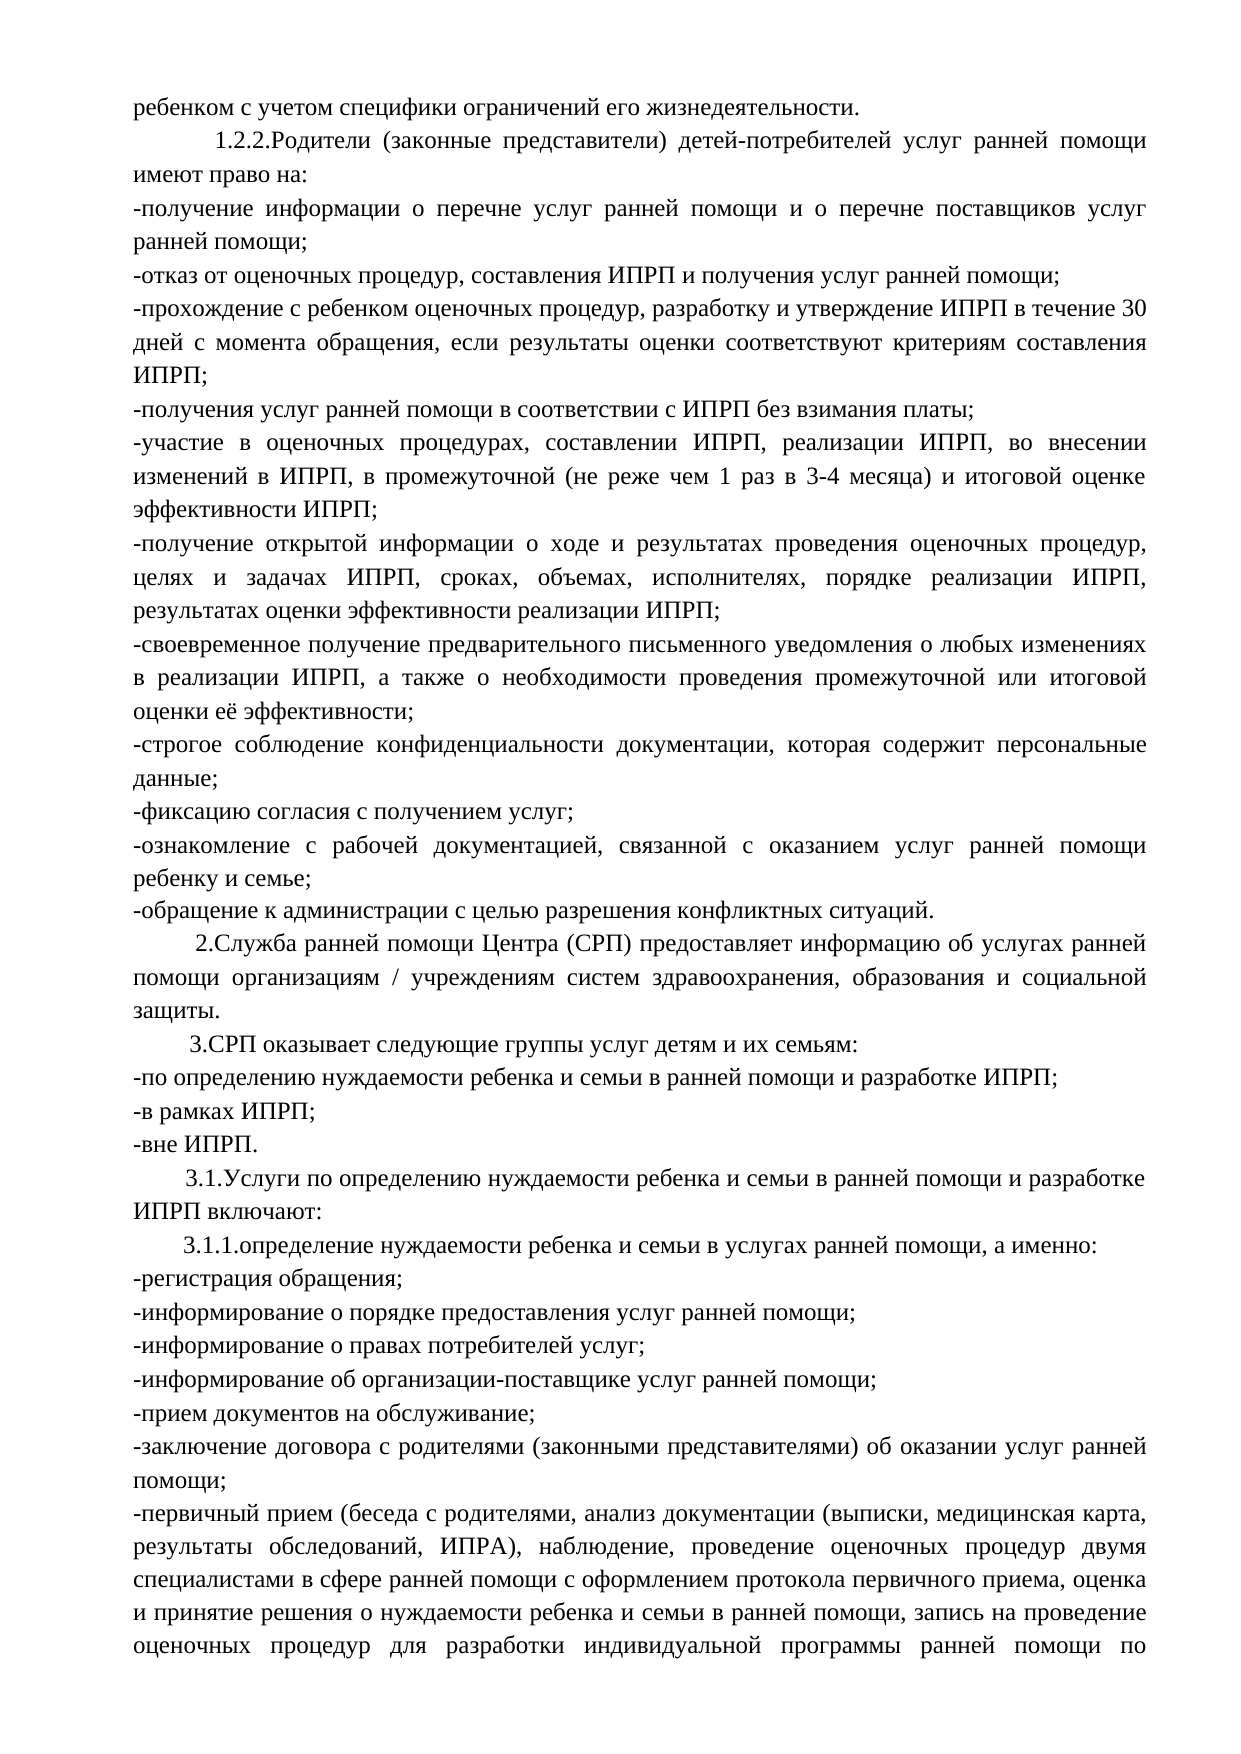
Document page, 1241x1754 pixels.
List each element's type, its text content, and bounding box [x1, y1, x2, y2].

text -регистрация обращения; [133, 1260, 1152, 1294]
text -получение информации о перечне услуг ранней помощи и о перечне поставщиков услуг ранней помощи; [133, 189, 1147, 256]
text -своевременное получение предварительного письменного уведомления о любых изменениях в реализации ИПРП, а также о необходимости проведения промежуточной или итоговой оценки её эффективности; [133, 625, 1147, 726]
text 1.2.2.Родители (законные представители) детей-потребителей услуг ранней помощи имеют право на: [133, 122, 1147, 189]
text -по определению нуждаемости ребенка и семьи в ранней помощи и разработке ИПРП; [133, 1059, 1147, 1092]
text -фиксацию согласия с получением услуг; [133, 793, 1152, 827]
text -прием документов на обслуживание; [133, 1394, 1152, 1428]
text -информирование об организации-поставщике услуг ранней помощи; [133, 1361, 1152, 1394]
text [133, 1495, 1147, 1660]
text -получения услуг ранней помощи в соответствии с ИПРП без взимания платы; [133, 391, 1147, 424]
text -заключение договора с родителями (законными представителями) об оказании услуг ранней помощи; [133, 1428, 1147, 1495]
text -строгое соблюдение конфиденциальности документации, которая содержит персональные данные; [133, 726, 1147, 793]
text -вне ИПРП. [133, 1126, 1152, 1159]
text -информирование о порядке предоставления услуг ранней помощи; [133, 1294, 1152, 1327]
text 3.1.Услуги по определению нуждаемости ребенка и семьи в ранней помощи и разработке ИПРП включают: [133, 1159, 1147, 1227]
text -получение открытой информации о ходе и результатах проведения оценочных процедур, целях и задачах ИПРП, сроках, объемах, исполнителях, порядке реализации ИПРП, результатах оценки эффективности реализации ИПРП; [133, 525, 1147, 625]
text -отказ от оценочных процедур, составления ИПРП и получения услуг ранней помощи; [133, 256, 1147, 290]
text 2.Служба ранней помощи Центра (СРП) предоставляет информацию об услугах ранней помощи организациям / учреждениям систем здравоохранения, образования и социальной защиты. [133, 925, 1147, 1025]
text 3.СРП оказывает следующие группы услуг детям и их семьям: [133, 1025, 1147, 1059]
text -информирование о правах потребителей услуг; [133, 1327, 1152, 1361]
text -участие в оценочных процедурах, составлении ИПРП, реализации ИПРП, во внесении изменений в ИПРП, в промежуточной (не реже чем 1 раз в 3-4 месяца) и итоговой оценке эффективности ИПРП; [133, 424, 1147, 525]
text -обращение к администрации с целью разрешения конфликтных ситуаций. [133, 894, 1147, 925]
text -в рамках ИПРП; [133, 1092, 1152, 1126]
text -ознакомление с рабочей документацией, связанной с оказанием услуг ранней помощи ребенку и семье; [133, 827, 1147, 894]
text -прохождение с ребенком оценочных процедур, разработку и утверждение ИПРП в течение 30 дней с момента обращения, если результаты оценки соответствуют критериям составления ИПРП; [133, 290, 1147, 391]
text 3.1.1.определение нуждаемости ребенка и семьи в услугах ранней помощи, а именно: [133, 1227, 1147, 1260]
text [133, 89, 1147, 122]
